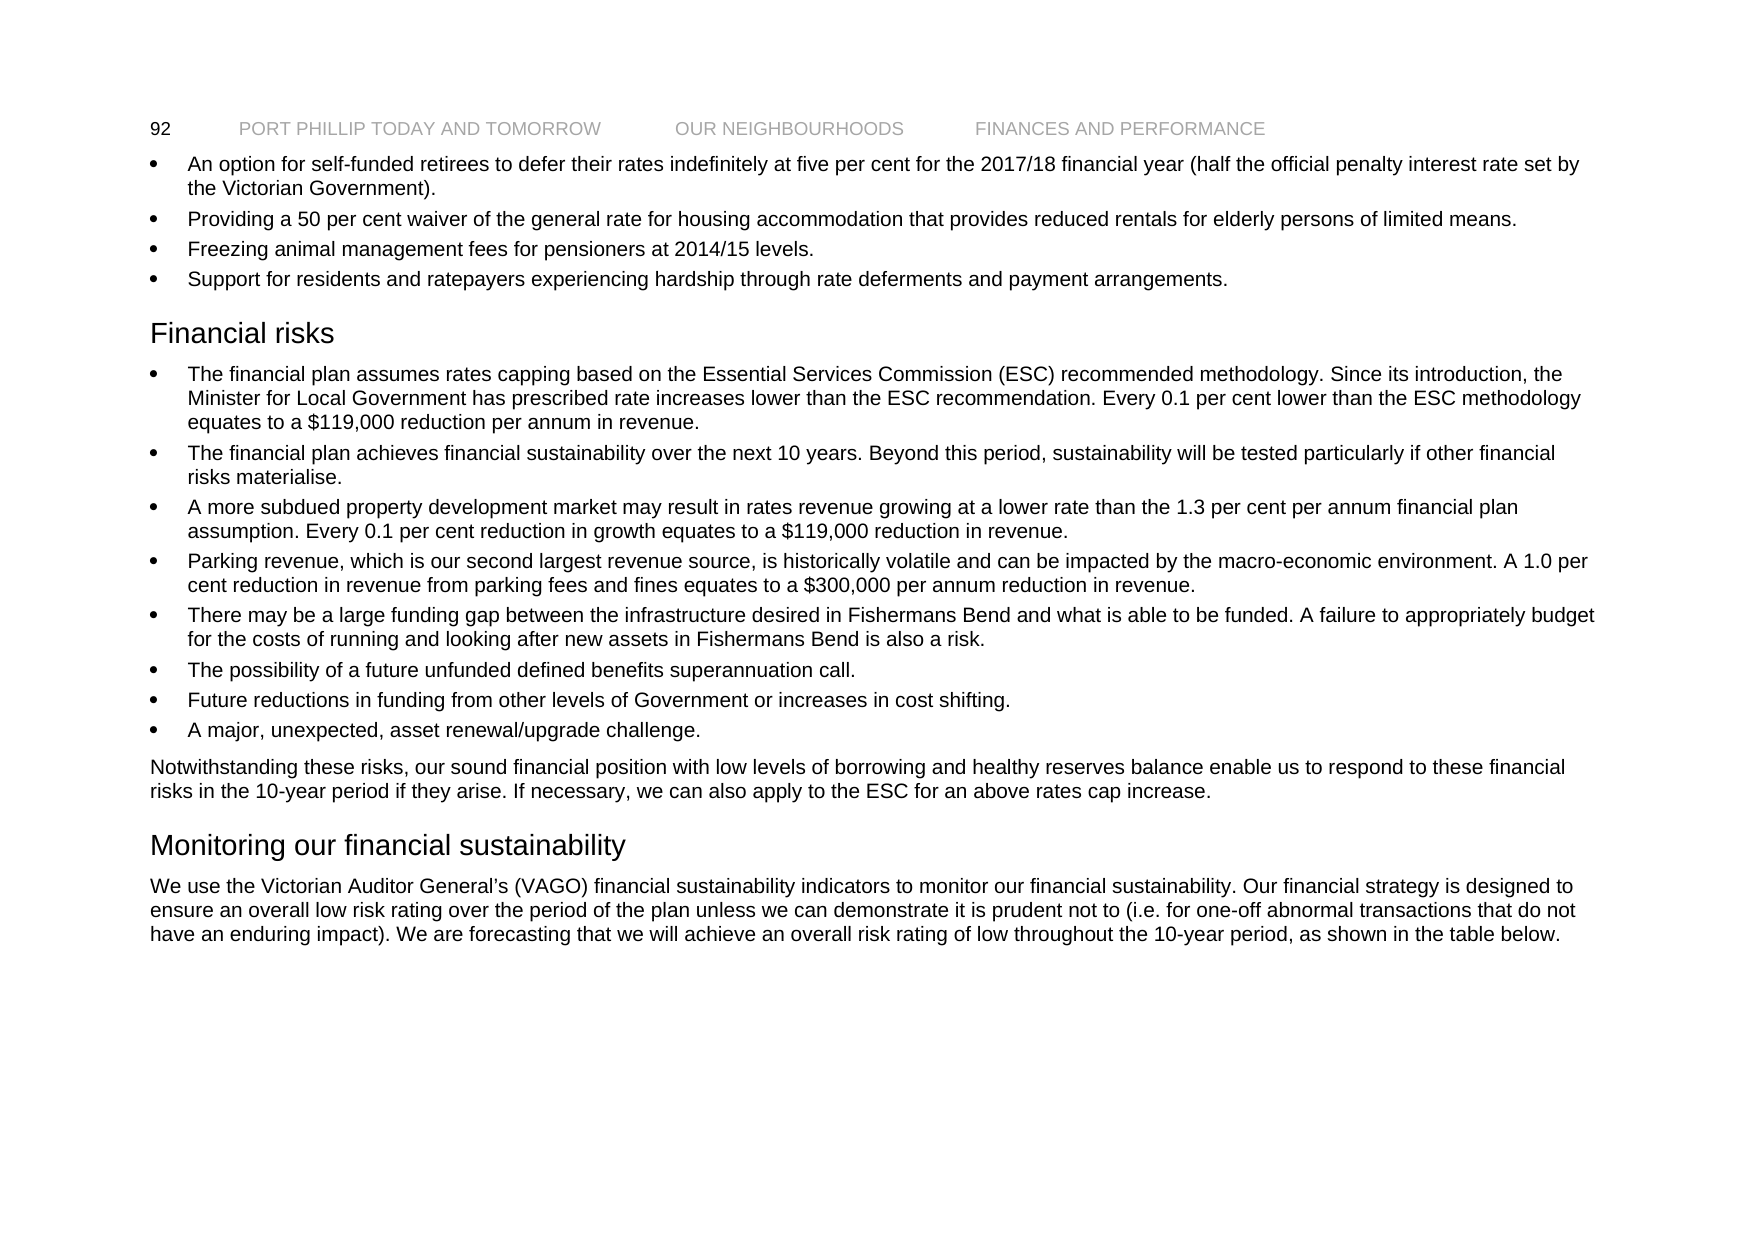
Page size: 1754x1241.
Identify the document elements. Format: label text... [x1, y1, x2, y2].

text Future reductions in funding from other levels of Government or increases in cost shifting. [150, 688, 1604, 712]
text Parking revenue, which is our second largest revenue source, is historically volatile and can be impacted by the macro-economic environment. A 1.0 per cent reduction in revenue from parking fees and fines equates to a $300,000 per annum reduction in revenue. [150, 549, 1604, 597]
text Notwithstanding these risks, our sound financial position with low levels of borrowing and healthy reserves balance enable us to respond to these financial risks in the 10-year period if they arise. If necessary, we can also apply to the ESC for an above rates cap increase. [150, 755, 1604, 803]
text Support for residents and ratepayers experiencing hardship through rate deferments and payment arrangements. [150, 267, 1604, 291]
subtitle Monitoring our financial sustainability [150, 828, 1604, 861]
text We use the Victorian Auditor General’s (VAGO) financial sustainability indicators to monitor our financial sustainability. Our financial strategy is designed to ensure an overall low risk rating over the period of the plan unless we can demonstrate it is prudent not to (i.e. for one-off abnormal transactions that do not have an enduring impact). We are forecasting that we will achieve an overall risk rating of low throughout the 10-year period, as shown in the table below. [150, 874, 1604, 946]
text Freezing animal management fees for pensioners at 2014/15 levels. [150, 237, 1604, 261]
subtitle Financial risks [150, 316, 1604, 350]
text A major, unexpected, asset renewal/upgrade challenge. [150, 718, 1604, 742]
text The possibility of a future unfunded defined benefits superannuation call. [150, 657, 1604, 682]
text An option for self-funded retirees to defer their rates indefinitely at five per cent for the 2017/18 financial year (half the official penalty interest rate set by the Victorian Government). [150, 152, 1604, 200]
text The financial plan assumes rates capping based on the Essential Services Commission (ESC) recommended methodology. Since its introduction, the Minister for Local Government has prescribed rate increases lower than the ESC recommendation. Every 0.1 per cent lower than the ESC methodology equates to a $119,000 reduction per annum in revenue. [150, 362, 1604, 434]
text A more subdued property development market may result in rates revenue growing at a lower rate than the 1.3 per cent per annum financial plan assumption. Every 0.1 per cent reduction in growth equates to a $119,000 reduction in revenue. [150, 495, 1604, 543]
text There may be a large funding gap between the infrastructure desired in Fishermans Bend and what is able to be funded. A failure to appropriately budget for the costs of running and looking after new assets in Fishermans Bend is also a risk. [150, 603, 1604, 651]
text Providing a 50 per cent waiver of the general rate for housing accommodation that provides reduced rentals for elderly persons of limited means. [150, 206, 1604, 231]
text The financial plan achieves financial sustainability over the next 10 years. Beyond this period, sustainability will be tested particularly if other financial risks materialise. [150, 440, 1604, 488]
